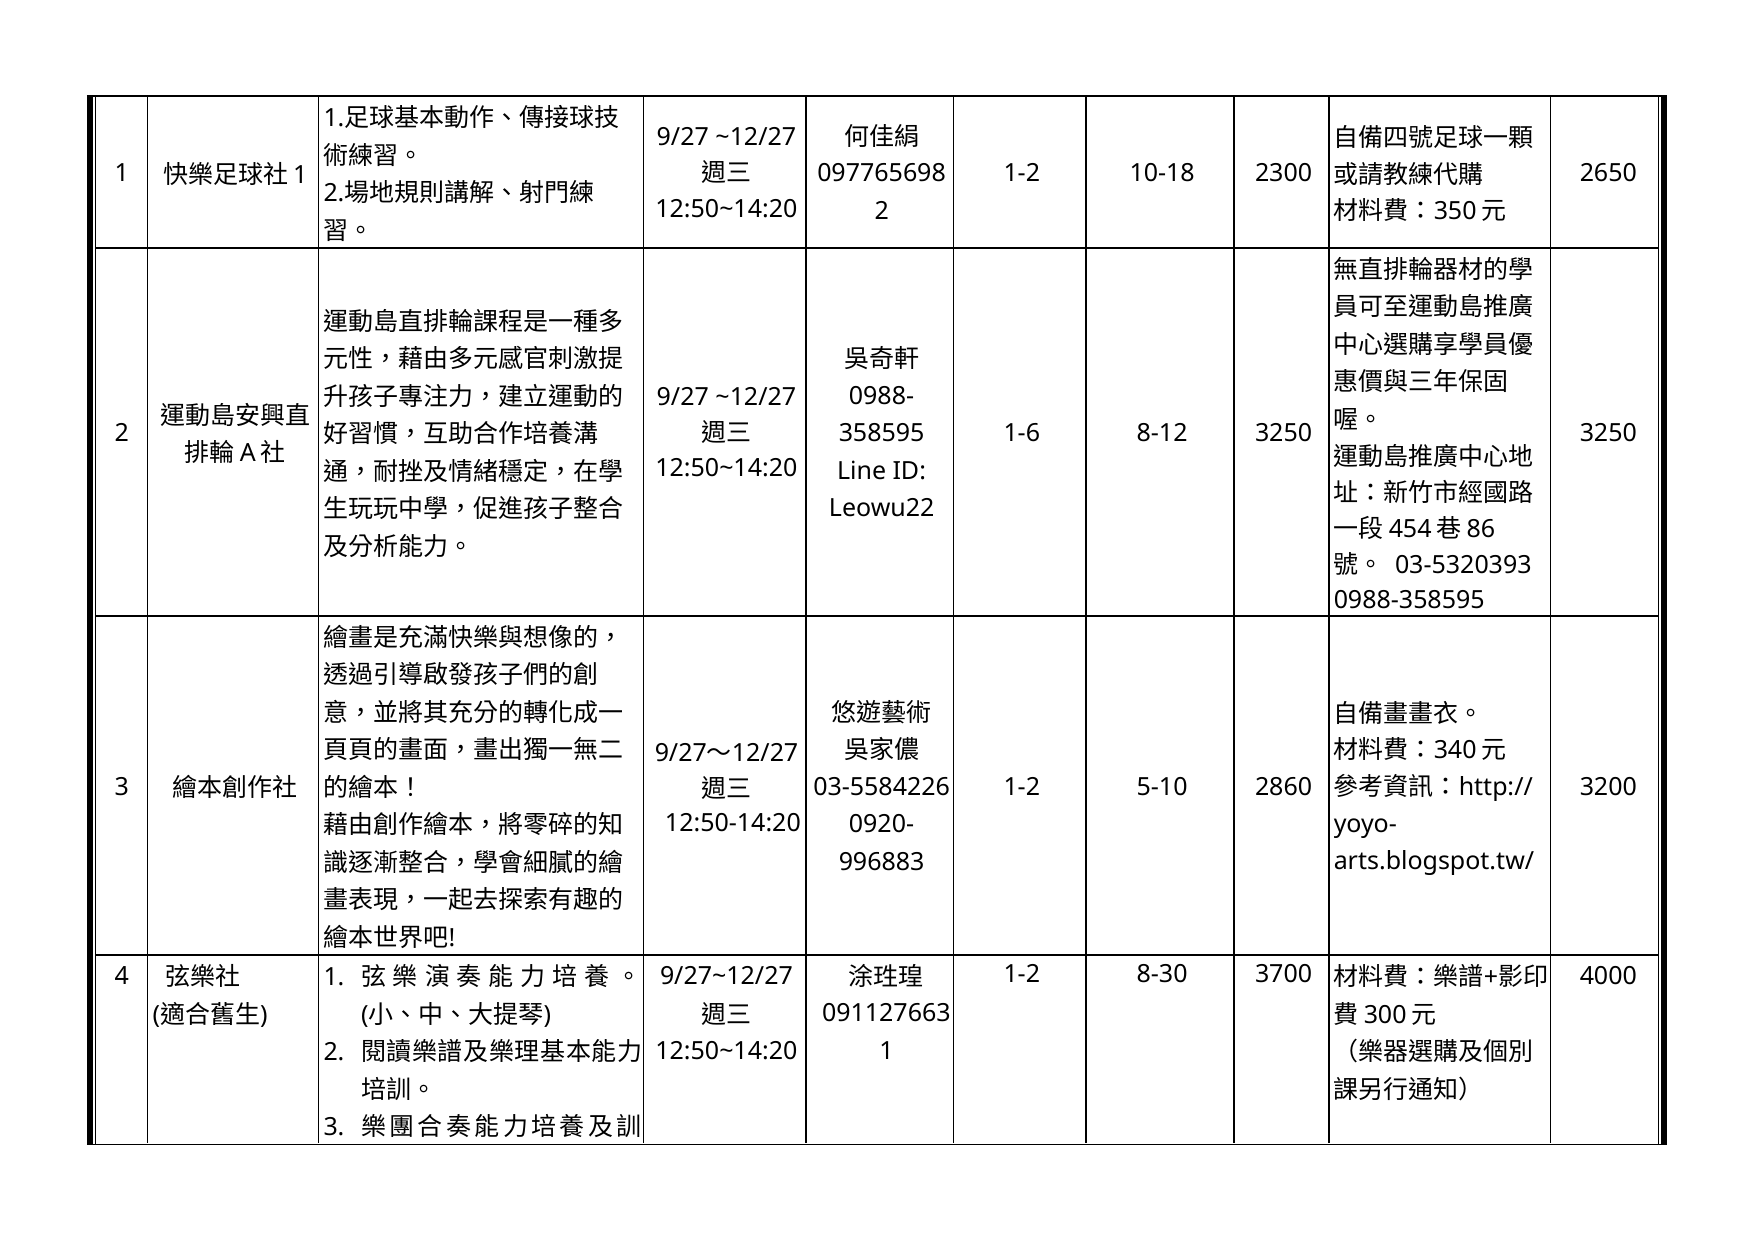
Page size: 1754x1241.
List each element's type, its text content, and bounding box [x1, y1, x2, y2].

table_cell 1-2 [954, 956, 1085, 1143]
table_cell 吳奇軒 0988-358595 Line ID: Leowu22 [807, 249, 953, 615]
table_cell 8-30 [1087, 956, 1233, 1143]
table_cell 8-12 [1087, 249, 1233, 615]
table_cell 9/27 ~12/27 週三 12:50~14:20 [644, 97, 805, 247]
table_cell 3200 [1551, 617, 1658, 954]
table_cell 9/27 ~12/27 週三 12:50~14:20 [644, 249, 805, 615]
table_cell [1330, 956, 1550, 1143]
table_cell 4 [96, 956, 147, 1143]
table_cell 9/27～12/27 週三 12:50-14:20 [644, 617, 805, 954]
table_cell 1-2 [954, 617, 1085, 954]
table_cell 何佳絹 0977656982 [807, 97, 953, 247]
table_cell 3700 [1235, 956, 1328, 1143]
table_cell 無直排輪器材的學員可至運動島推廣中心選購享學員優惠價與三年保固喔。 運動島推廣中心地址：新竹市經國路一段454巷86號。 03-5320393 0988-358595 [1330, 249, 1550, 615]
table_cell 自備四號足球一顆或請教練代購 材料費：350元 [1330, 97, 1550, 247]
table_cell 3 [96, 617, 147, 954]
table_cell 10-18 [1087, 97, 1233, 247]
table_cell 運動島直排輪課程是一種多元性，藉由多元感官刺激提升孩子專注力，建立運動的好習慣，互助合作培養溝通，耐挫及情緒穩定，在學生玩玩中學，促進孩子整合及分析能力。 [319, 249, 643, 615]
table_cell 繪畫是充滿快樂與想像的，透過引導啟發孩子們的創意，並將其充分的轉化成一頁頁的畫面，畫出獨一無二的繪本！ 藉由創作繪本，將零碎的知識逐漸整合，學會細膩的繪畫表現，一起去探索有趣的繪本世界吧! [319, 617, 643, 954]
table_cell 2650 [1551, 97, 1658, 247]
table_cell 悠遊藝術 吳家儂 03-5584226 0920-996883 [807, 617, 953, 954]
table_cell 運動島安興直排輪A社 [148, 249, 318, 615]
table_cell 自備畫畫衣。 材料費：340元 參考資訊：http://yoyo-arts.blogspot.tw/ [1330, 617, 1550, 954]
table_cell 涂珄瑝 0911276631 [807, 956, 953, 1143]
table_cell 5-10 [1087, 617, 1233, 954]
table_cell 1 [96, 97, 147, 247]
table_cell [319, 956, 643, 1143]
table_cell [644, 956, 805, 1143]
table_cell 1-2 [954, 97, 1085, 247]
table_cell 3250 [1551, 249, 1658, 615]
table_cell 1.足球基本動作、傳接球技術練習。 2.場地規則講解、射門練習。 [319, 97, 643, 247]
table_cell 3250 [1235, 249, 1328, 615]
table_cell 4000 [1551, 956, 1658, 1143]
table_cell 1-6 [954, 249, 1085, 615]
table_cell 繪本創作社 [148, 617, 318, 954]
table_cell 2300 [1235, 97, 1328, 247]
table_cell 快樂足球社1 [148, 97, 318, 247]
table_cell 弦樂社 (適合舊生) [148, 956, 318, 1143]
table_cell 2 [96, 249, 147, 615]
table_cell 2860 [1235, 617, 1328, 954]
